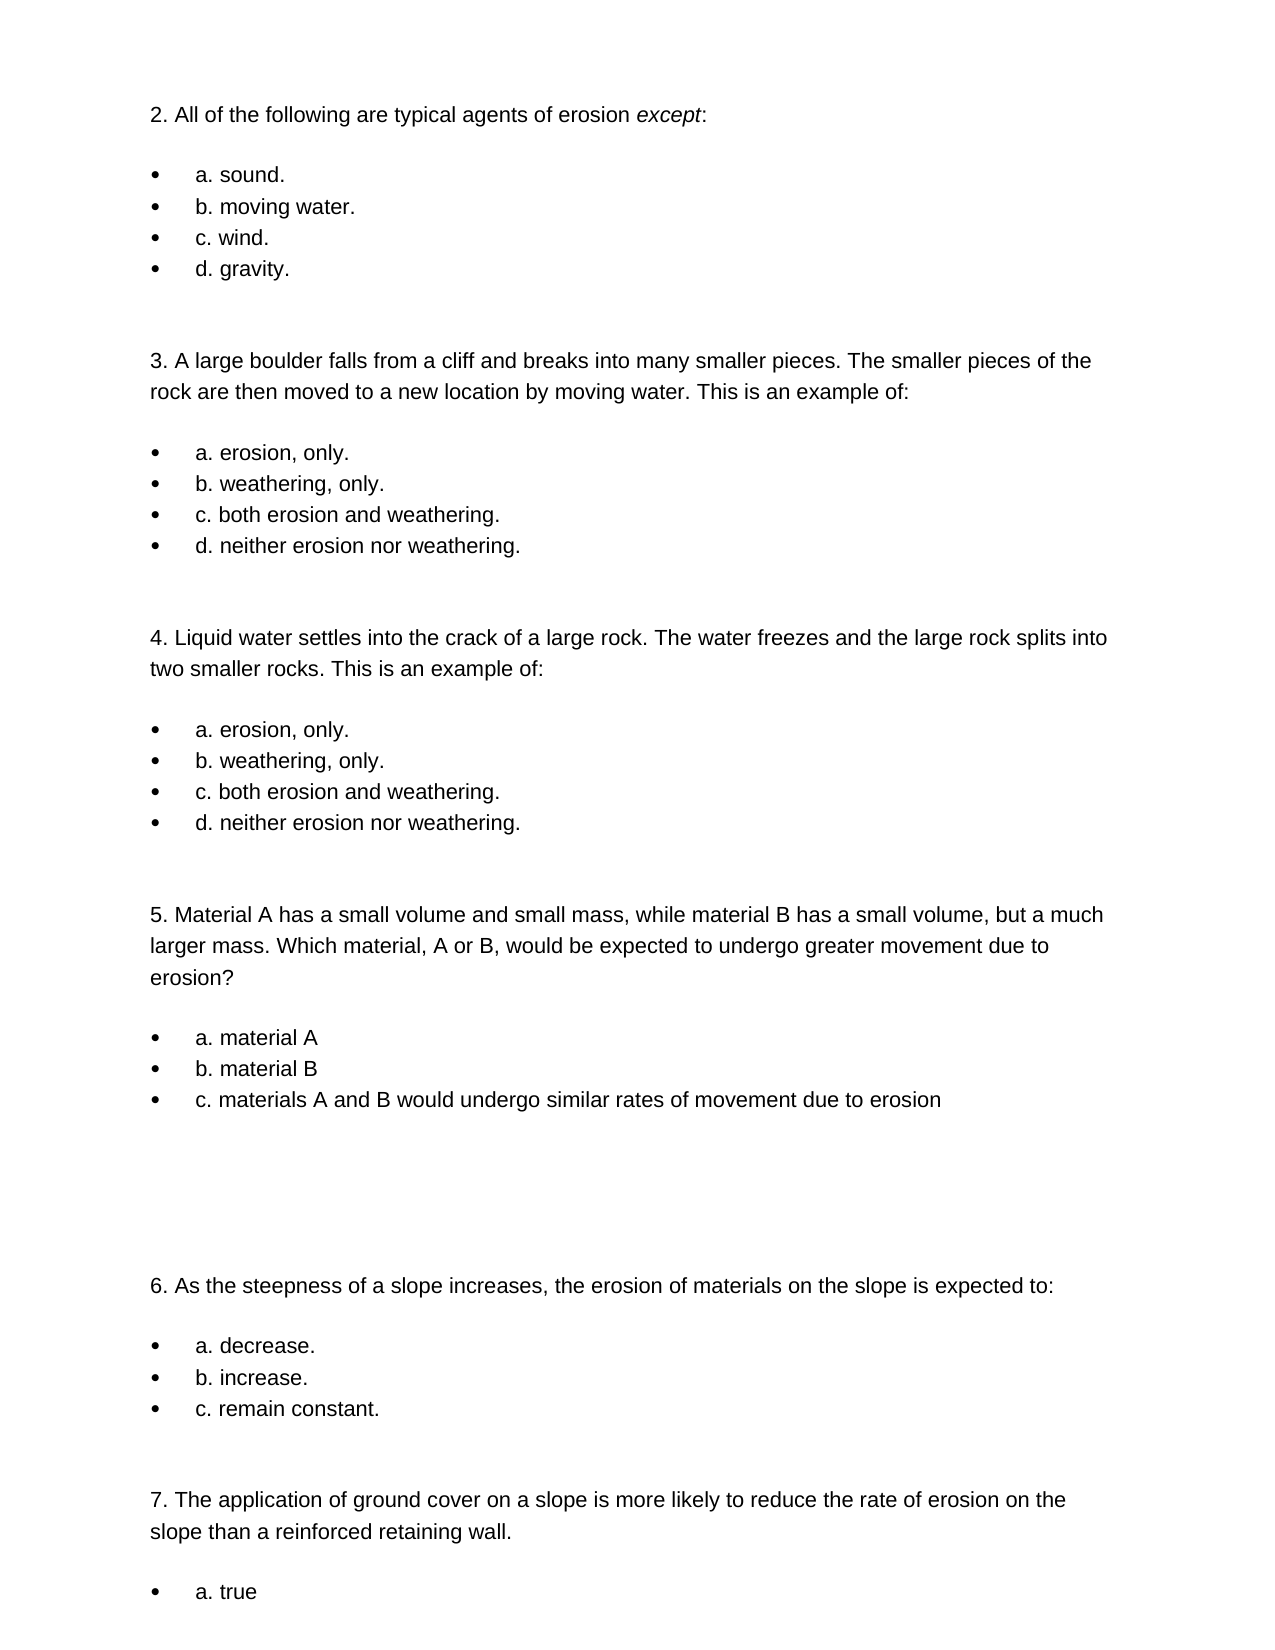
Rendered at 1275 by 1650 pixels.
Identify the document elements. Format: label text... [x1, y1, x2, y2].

list c. both erosion and weathering. [152, 773, 1125, 804]
list a. erosion, only. [152, 711, 1125, 742]
text 7. The application of ground cover on a slope is more likely to reduce the rate of erosion on the slope than a reinforced retaining wall. [150, 1450, 1125, 1544]
text 2. All of the following are typical agents of erosion except: [150, 65, 1125, 127]
list c. wind. [152, 219, 1125, 250]
list b. weathering, only. [152, 742, 1125, 773]
list b. material B [152, 1050, 1125, 1081]
list a. material A [152, 1019, 1125, 1050]
text 4. Liquid water settles into the crack of a large rock. The water freezes and the large rock splits into two smaller rocks. This is an example of: [150, 588, 1125, 681]
list a. decrease. [152, 1327, 1125, 1358]
list c. both erosion and weathering. [152, 496, 1125, 527]
list b. moving water. [152, 188, 1125, 219]
list a. erosion, only. [152, 433, 1125, 465]
text 5. Material A has a small volume and small mass, while material B has a small volume, but a much larger mass. Which material, A or B, would be expected to undergo greater movement due to erosion? [150, 865, 1125, 990]
list b. weathering, only. [152, 465, 1125, 496]
list d. neither erosion nor weathering. [152, 804, 1125, 836]
list c. remain constant. [152, 1390, 1125, 1421]
list d. neither erosion nor weathering. [152, 527, 1125, 558]
list c. materials A and B would undergo similar rates of movement due to erosion [152, 1081, 1125, 1113]
list b. increase. [152, 1358, 1125, 1390]
list a. sound. [152, 156, 1125, 188]
list d. gravity. [152, 250, 1125, 281]
text 3. A large boulder falls from a cliff and breaks into many smaller pieces. The smaller pieces of the rock are then moved to a new location by moving water. This is an example of: [150, 311, 1125, 404]
list a. true [152, 1573, 1125, 1604]
text 6. As the steepness of a slope increases, the erosion of materials on the slope is expected to: [150, 1267, 1125, 1298]
